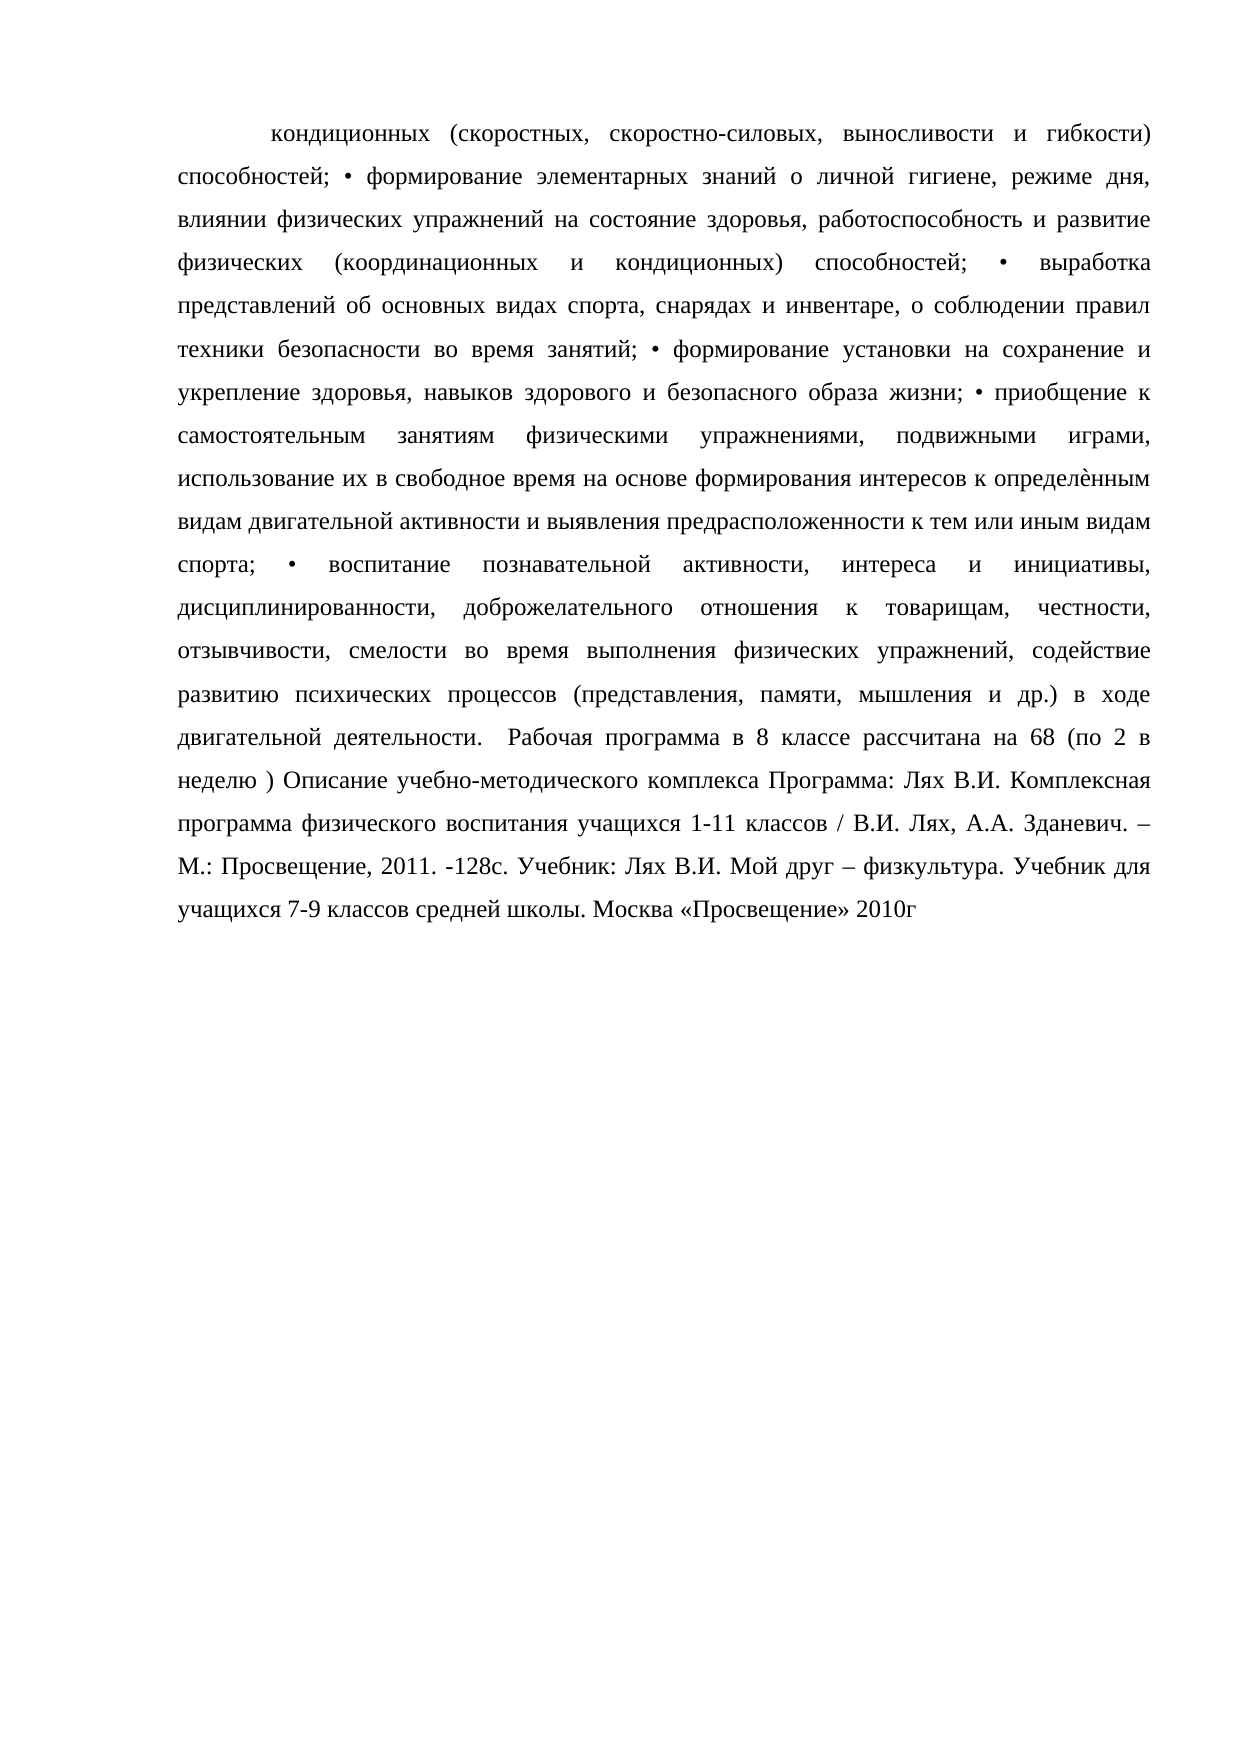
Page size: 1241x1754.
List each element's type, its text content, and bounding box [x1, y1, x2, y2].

text кондиционных (скоростных, скоростно-силовых, выносливости и гибкости) способностей; • формирование элементарных знаний о личной гигиене, режиме дня, влиянии физических упражнений на состояние здоровья, работоспособность и развитие физических (координационных и кондиционных) способностей; • выработка представлений об основных видах спорта, снарядах и инвентаре, о соблюдении правил техники безопасности во время занятий; • формирование установки на сохранение и укрепление здоровья, навыков здорового и безопасного образа жизни; • приобщение к самостоятельным занятиям физическими упражнениями, подвижными играми, использование их в свободное время на основе формирования интересов к определѐнным видам двигательной активности и выявления предрасположенности к тем или иным видам спорта; • воспитание познавательной активности, интереса и инициативы, дисциплинированности, доброжелательного отношения к товарищам, честности, отзывчивости, смелости во время выполнения физических упражнений, содействие развитию психических процессов (представления, памяти, мышления и др.) в ходе двигательной деятельности. Рабочая программа в 8 классе рассчитана на 68 (по 2 в неделю ) Описание учебно-методического комплекса Программа: Лях В.И. Комплексная программа физического воспитания учащихся 1-11 классов / В.И. Лях, А.А. Зданевич. – М.: Просвещение, 2011. -128с. Учебник: Лях В.И. Мой друг – физкультура. Учебник для учащихся 7-9 классов средней школы. Москва «Просвещение» 2010г [177, 118, 1152, 923]
